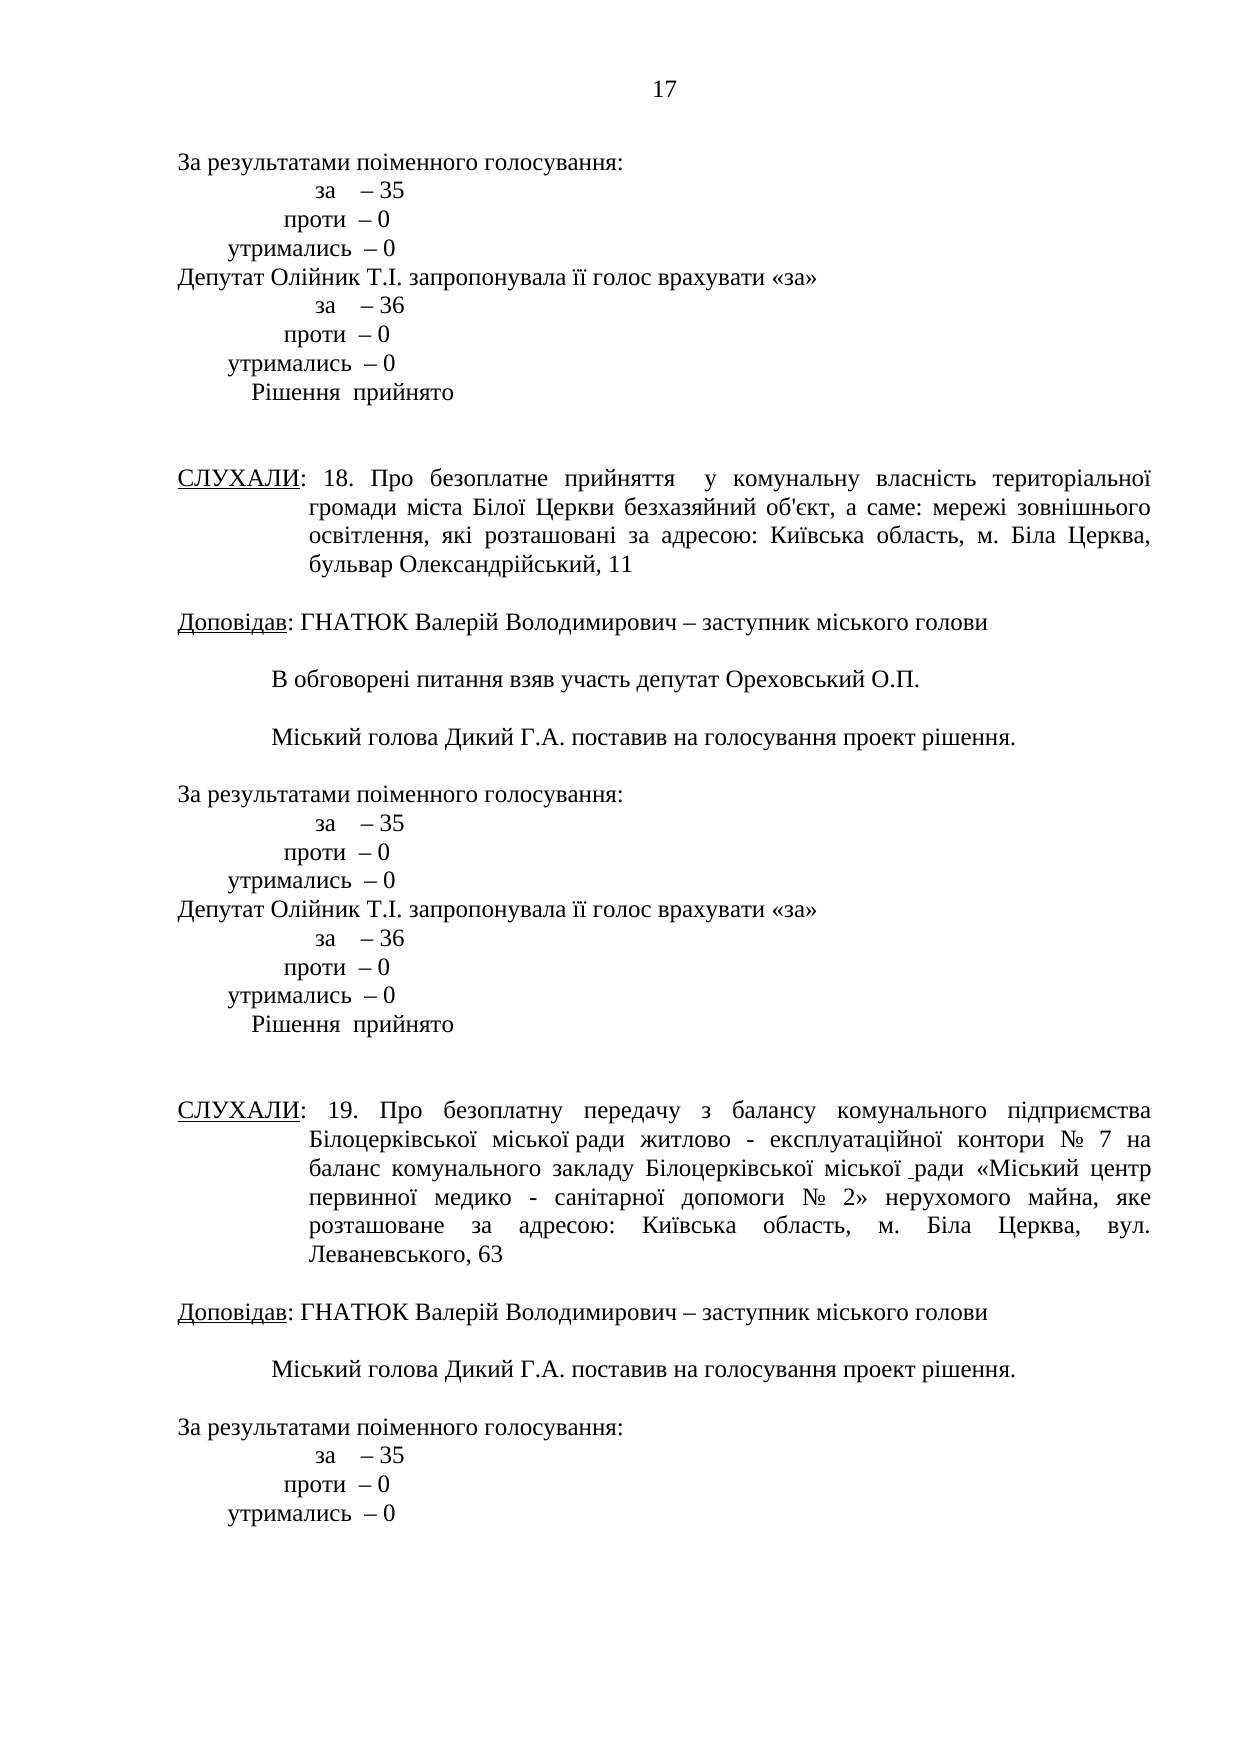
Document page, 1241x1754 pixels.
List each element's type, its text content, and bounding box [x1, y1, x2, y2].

text Депутат Олійник Т.І. запропонувала її голос врахувати «за» [177, 894, 1152, 923]
text Рішення прийнято [177, 1009, 1152, 1038]
text Доповідав: ГНАТЮК Валерій Володимирович – заступник міського голови [177, 1297, 1152, 1326]
text утримались – 0 [177, 866, 1152, 894]
text утримались – 0 [177, 981, 1152, 1009]
text утримались – 0 [177, 233, 1152, 262]
text за – 35 [177, 176, 1152, 204]
text за – 35 [177, 1441, 1152, 1469]
text проти – 0 [177, 837, 1152, 866]
text утримались – 0 [177, 348, 1152, 377]
text За результатами поіменного голосування: [177, 779, 1152, 808]
text Міський голова Дикий Г.А. поставив на голосування проект рішення. [177, 1354, 1152, 1383]
text СЛУХАЛИ: 18. Про безоплатне прийняття у комунальну власність територіальної громади міста Білої Церкви безхазяйний об'єкт, а саме: мережі зовнішнього освітлення, які розташовані за адресою: Київська область, м. Біла Церква, бульвар Олександрійський, 11 [177, 463, 1152, 578]
text Рішення прийнято [177, 377, 1152, 406]
text проти – 0 [177, 319, 1152, 348]
text В обговорені питання взяв участь депутат Ореховський О.П. [197, 664, 1152, 693]
text за – 36 [177, 291, 1152, 319]
text СЛУХАЛИ: 19. Про безоплатну передачу з балансу комунального підприємства Білоцерківської міської ради житлово - експлуатаційної контори № 7 на баланс комунального закладу Білоцерківської міської ради «Міський центр первинної медико - санітарної допомоги № 2» нерухомого майна, яке розташоване за адресою: Київська область, м. Біла Церква, вул. Леваневського, 63 [177, 1096, 1152, 1268]
text проти – 0 [177, 1469, 1152, 1498]
text Міський голова Дикий Г.А. поставив на голосування проект рішення. [177, 722, 1152, 751]
text Доповідав: ГНАТЮК Валерій Володимирович – заступник міського голови [177, 607, 1152, 636]
text проти – 0 [177, 952, 1152, 981]
text утримались – 0 [177, 1498, 1152, 1527]
text За результатами поіменного голосування: [177, 147, 1152, 176]
text проти – 0 [177, 204, 1152, 233]
text Депутат Олійник Т.І. запропонувала її голос врахувати «за» [177, 262, 1152, 291]
text За результатами поіменного голосування: [177, 1412, 1152, 1441]
text за – 35 [177, 808, 1152, 837]
text за – 36 [177, 923, 1152, 952]
